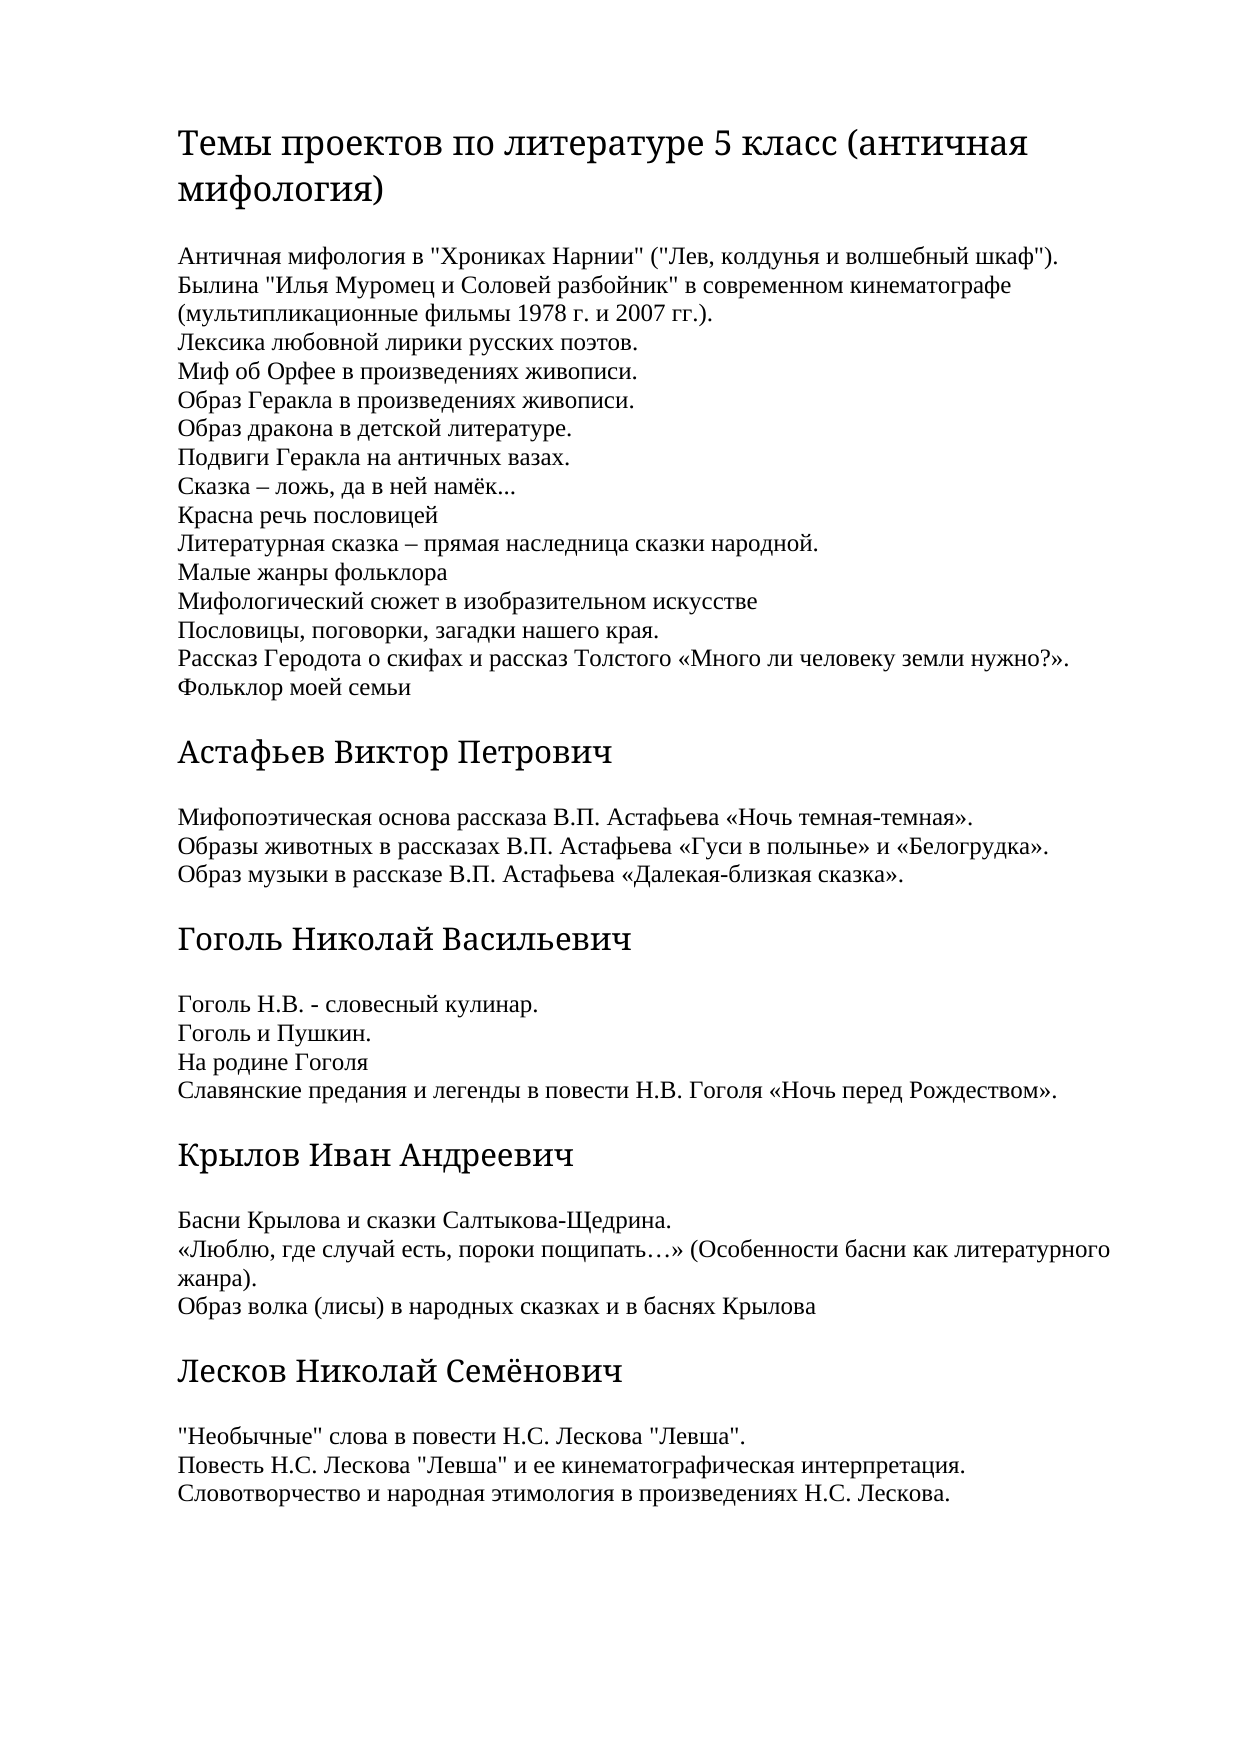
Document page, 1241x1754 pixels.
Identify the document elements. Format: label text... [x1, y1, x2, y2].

text Мифопоэтическая основа рассказа В.П. Астафьева «Ночь темная-темная». Образы животных в рассказах В.П. Астафьева «Гуси в полынье» и «Белогрудка». Образ музыки в рассказе В.П. Астафьева «Далекая-близкая сказка». [177, 802, 1152, 888]
text Лесков Николай Семёнович [177, 1349, 1152, 1392]
text Античная мифология в "Хрониках Нарнии" ("Лев, колдунья и волшебный шкаф"). Былина "Илья Муромец и Соловей разбойник" в современном кинематографе (мультипликационные фильмы 1978 г. и 2007 гг.). Лексика любовной лирики русских поэтов. Миф об Орфее в произведениях живописи. Образ Геракла в произведениях живописи. Образ дракона в детской литературе. Подвиги Геракла на античных вазах. Сказка – ложь, да в ней намёк... Красна речь пословицей Литературная сказка – прямая наследница сказки народной. Малые жанры фольклора Мифологический сюжет в изобразительном искусстве Пословицы, поговорки, загадки нашего края. Рассказ Геродота о скифах и рассказ Толстого «Много ли человеку земли нужно?». Фольклор моей семьи [177, 241, 1152, 701]
text Темы проектов по литературе 5 класс (античная мифология) [177, 118, 1152, 212]
text Гоголь Н.В. - словесный кулинар. Гоголь и Пушкин. На родине Гоголя Славянские предания и легенды в повести Н.В. Гоголя «Ночь перед Рождеством». [177, 989, 1152, 1104]
text "Необычные" слова в повести Н.С. Лескова "Левша". Повесть Н.С. Лескова "Левша" и ее кинематографическая интерпретация. Словотворчество и народная этимология в произведениях Н.С. Лескова. [177, 1421, 1152, 1507]
text Гоголь Николай Васильевич [177, 917, 1152, 960]
text Крылов Иван Андреевич [177, 1133, 1152, 1176]
text Астафьев Виктор Петрович [177, 730, 1152, 773]
text Басни Крылова и сказки Салтыкова-Щедрина. «Люблю, где случай есть, пороки пощипать…» (Особенности басни как литературного жанра). Образ волка (лисы) в народных сказках и в баснях Крылова [177, 1205, 1152, 1320]
